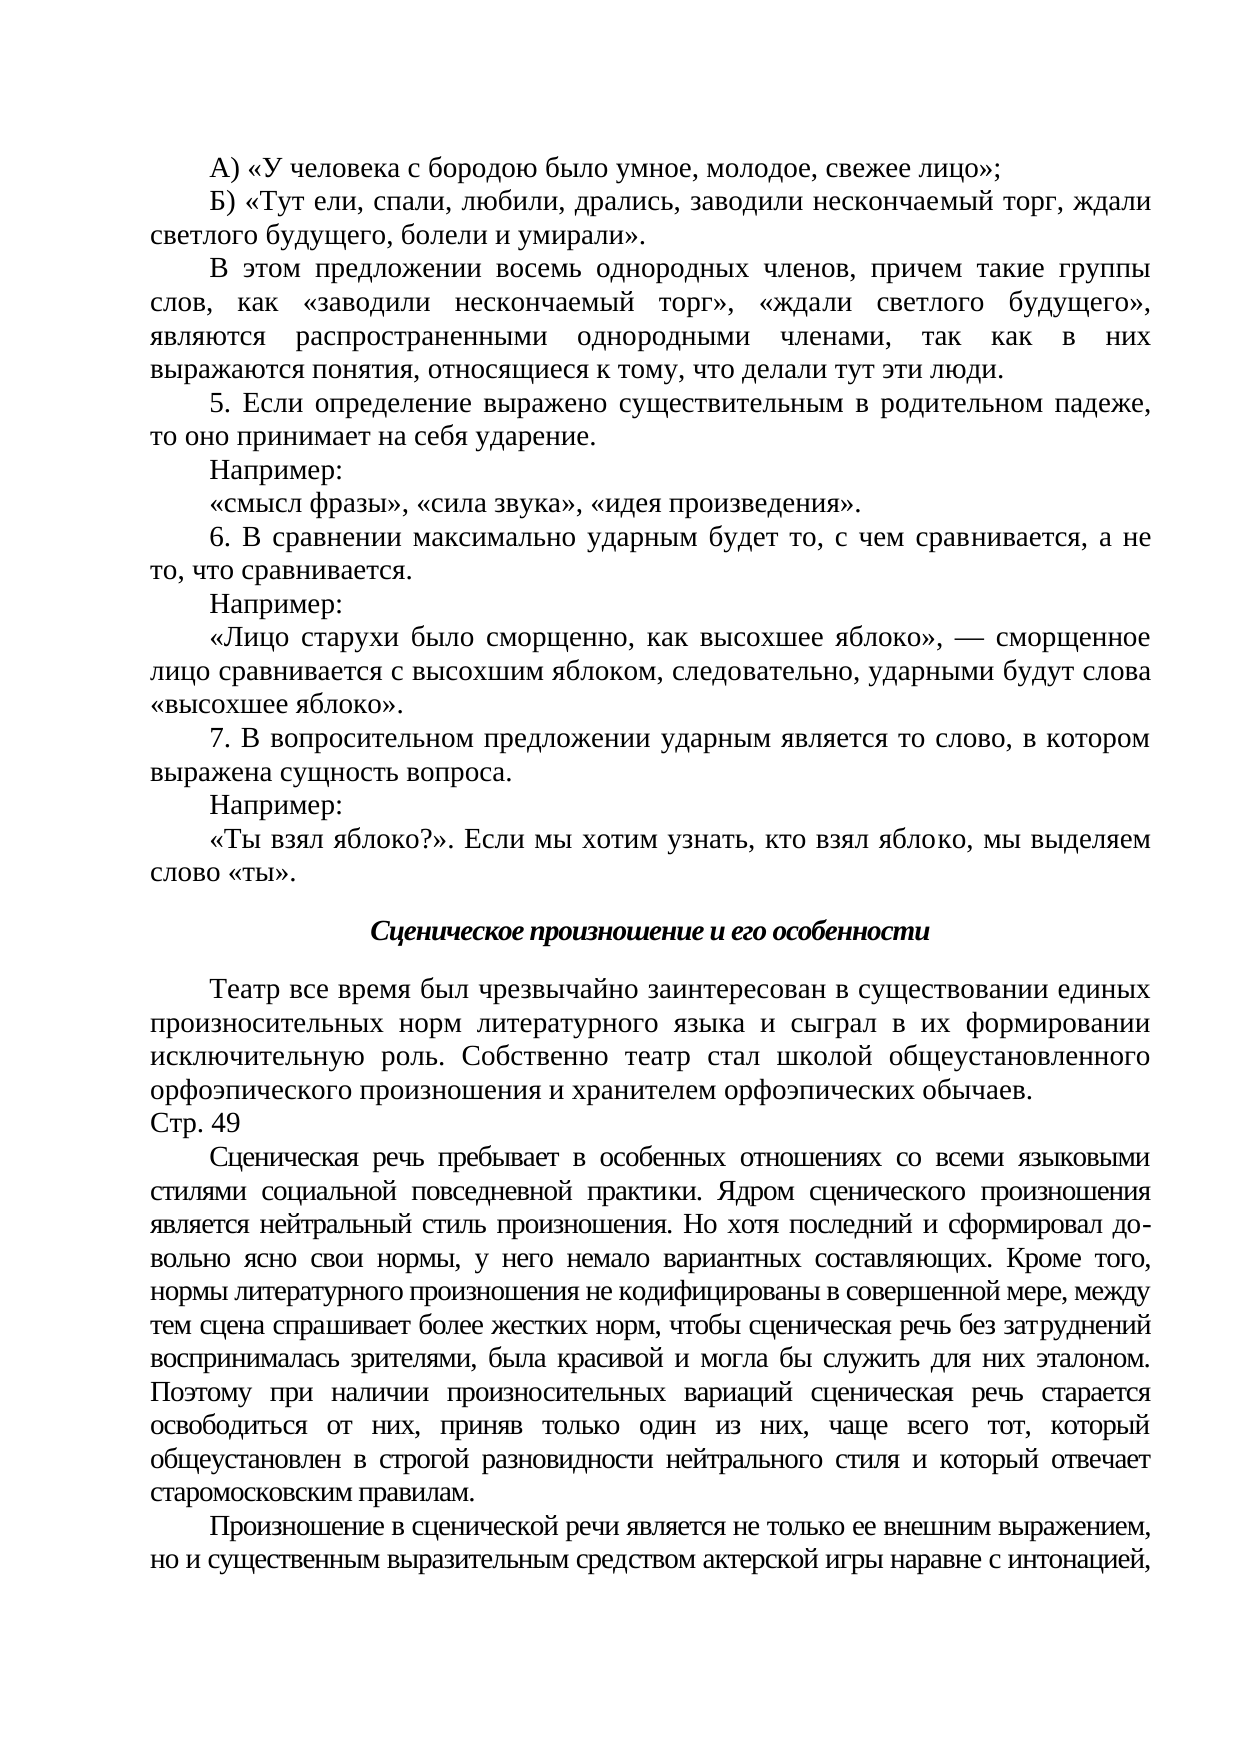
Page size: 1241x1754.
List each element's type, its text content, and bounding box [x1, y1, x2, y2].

text В этом предложении восемь однородных членов, причем такие группы слов, как «заводили нескончаемый торг», «ждали светлого будущего», являются распространенными однородными членами, так как в них выражаются понятия, относящиеся к тому, что делали тут эти люди. [150, 251, 1151, 385]
text 5. Если определение выражено существительным в родительном падеже, то оно принимает на себя ударение. [150, 385, 1151, 452]
text 7. В вопросительном предложении ударным является то слово, в котором выражена сущность вопроса. [150, 720, 1151, 787]
text Стр. 49 [150, 1106, 1151, 1139]
text «смысл фразы», «сила звука», «идея произведения». [150, 485, 1151, 519]
text «Ты взял яблоко?». Если мы хотим узнать, кто взял яблоко, мы выделяем слово «ты». [150, 821, 1151, 888]
text Например: [150, 586, 1151, 619]
text Например: [150, 452, 1151, 485]
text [150, 1508, 1151, 1575]
text Б) «Тут ели, спали, любили, дрались, заводили нескончаемый торг, ждали светлого будущего, болели и умирали». [150, 183, 1151, 251]
text «Лицо старухи было сморщенно, как высохшее яблоко», — сморщенное лицо сравнивается с высохшим яблоком, следовательно, ударными будут слова «высохшее яблоко». [150, 619, 1151, 720]
text А) «У человека с бородою было умное, молодое, свежее лицо»; [150, 150, 1151, 183]
text Театр все время был чрезвычайно заинтересован в существовании единых произносительных норм литературного языка и сыграл в их формировании исключительную роль. Собственно театр стал школой общеустановленного орфоэпического произношения и хранителем орфоэпических обычаев. [150, 971, 1151, 1106]
text 6. В сравнении максимально ударным будет то, с чем сравнивается, а не то, что сравнивается. [150, 519, 1151, 586]
text Сценическое произношение и его особенности [150, 913, 1151, 946]
text Например: [150, 787, 1151, 821]
text Сценическая речь пребывает в особенных отношениях со всеми языковыми стилями социальной повседневной практики. Ядром сценического произношения является нейтральный стиль произношения. Но хотя последний и сформировал довольно ясно свои нормы, у него немало вариантных составляющих. Кроме того, нормы литературного произношения не кодифицированы в совершенной мере, между тем сцена спрашивает более жестких норм, чтобы сценическая речь без затруднений воспринималась зрителями, была красивой и могла бы служить для них эталоном. Поэтому при наличии произносительных вариаций сценическая речь старается освободиться от них, приняв только один из них, чаще всего тот, который общеустановлен в строгой разновидности нейтрального стиля и который отвечает старомосковским правилам. [150, 1139, 1151, 1508]
